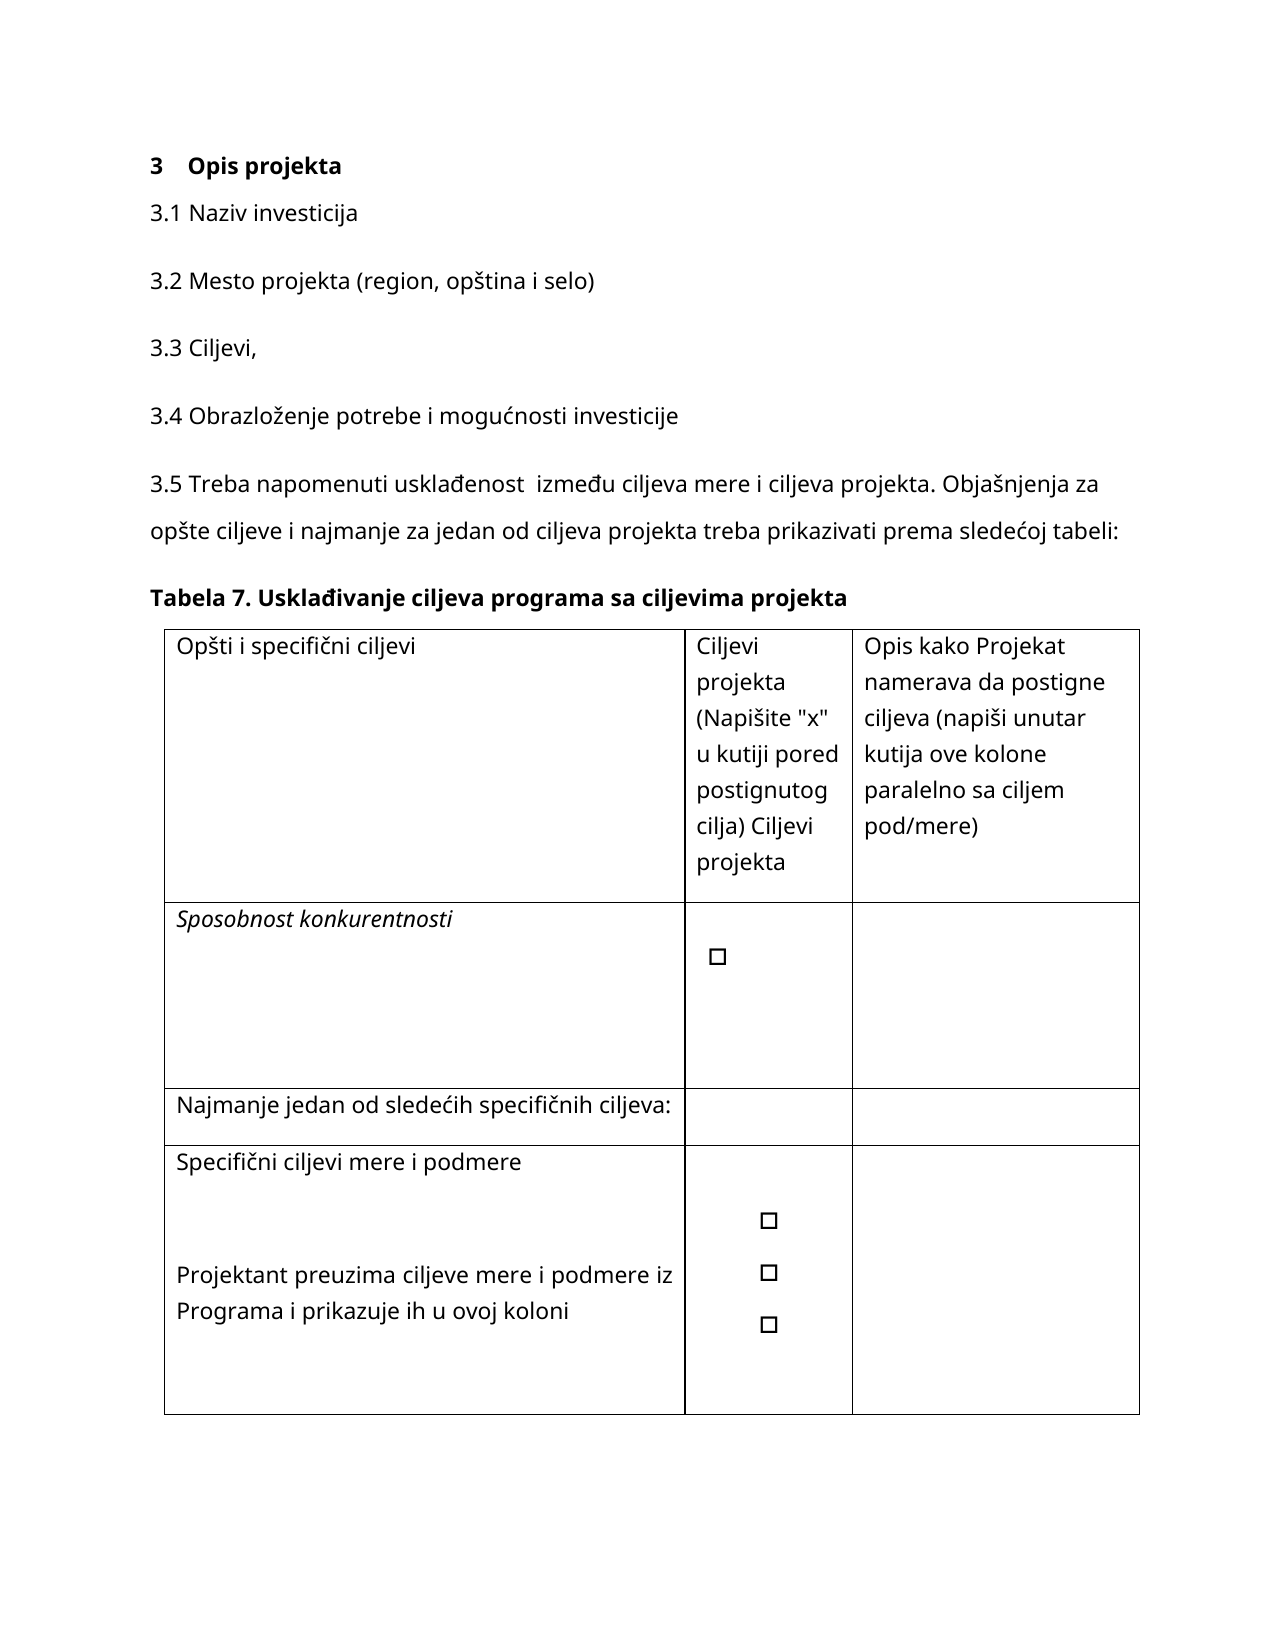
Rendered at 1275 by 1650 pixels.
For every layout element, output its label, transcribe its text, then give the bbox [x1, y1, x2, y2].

text 3.2 Mesto projekta (region, opština i selo) [150, 264, 1125, 296]
text 3.5 Treba napomenuti usklađenost između ciljeva mere i ciljeva projekta. Objašnjenja za opšte ciljeve i najmanje za jedan od ciljeva projekta treba prikazivati prema sledećoj tabeli: [150, 468, 1125, 546]
table_cell Specifični ciljevi mere i podmere Projektant preuzima ciljeve mere i podmere iz Programa i prikazuje ih u ovoj koloni [165, 1146, 684, 1414]
table_cell [853, 1089, 1139, 1145]
list Opis projekta [150, 150, 1125, 181]
table_cell Najmanje jedan od sledećih specifičnih ciljeva: [165, 1089, 684, 1145]
text 3.4 Obrazloženje potrebe i mogućnosti investicije [150, 400, 1125, 431]
table_cell Sposobnost konkurentnosti [165, 903, 684, 1088]
table_cell [686, 1146, 852, 1414]
table_cell [686, 903, 852, 1088]
table_cell [853, 903, 1139, 1088]
text Tabela 7. Usklađivanje ciljeva programa sa ciljevima projekta [150, 582, 1114, 613]
table_header Opšti i specifični ciljevi [165, 630, 684, 902]
table_header Ciljevi projekta (Napišite "x" u kutiji pored postignutog cilja) Ciljevi projekta [686, 630, 852, 902]
text 3.3 Ciljevi, [150, 332, 1125, 363]
text 3.1 Naziv investicija [150, 197, 1125, 228]
table_header Opis kako Projekat namerava da postigne ciljeva (napiši unutar kutija ove kolone paralelno sa ciljem pod/mere) [853, 630, 1139, 902]
table_cell [853, 1146, 1139, 1414]
table_cell [686, 1089, 852, 1145]
